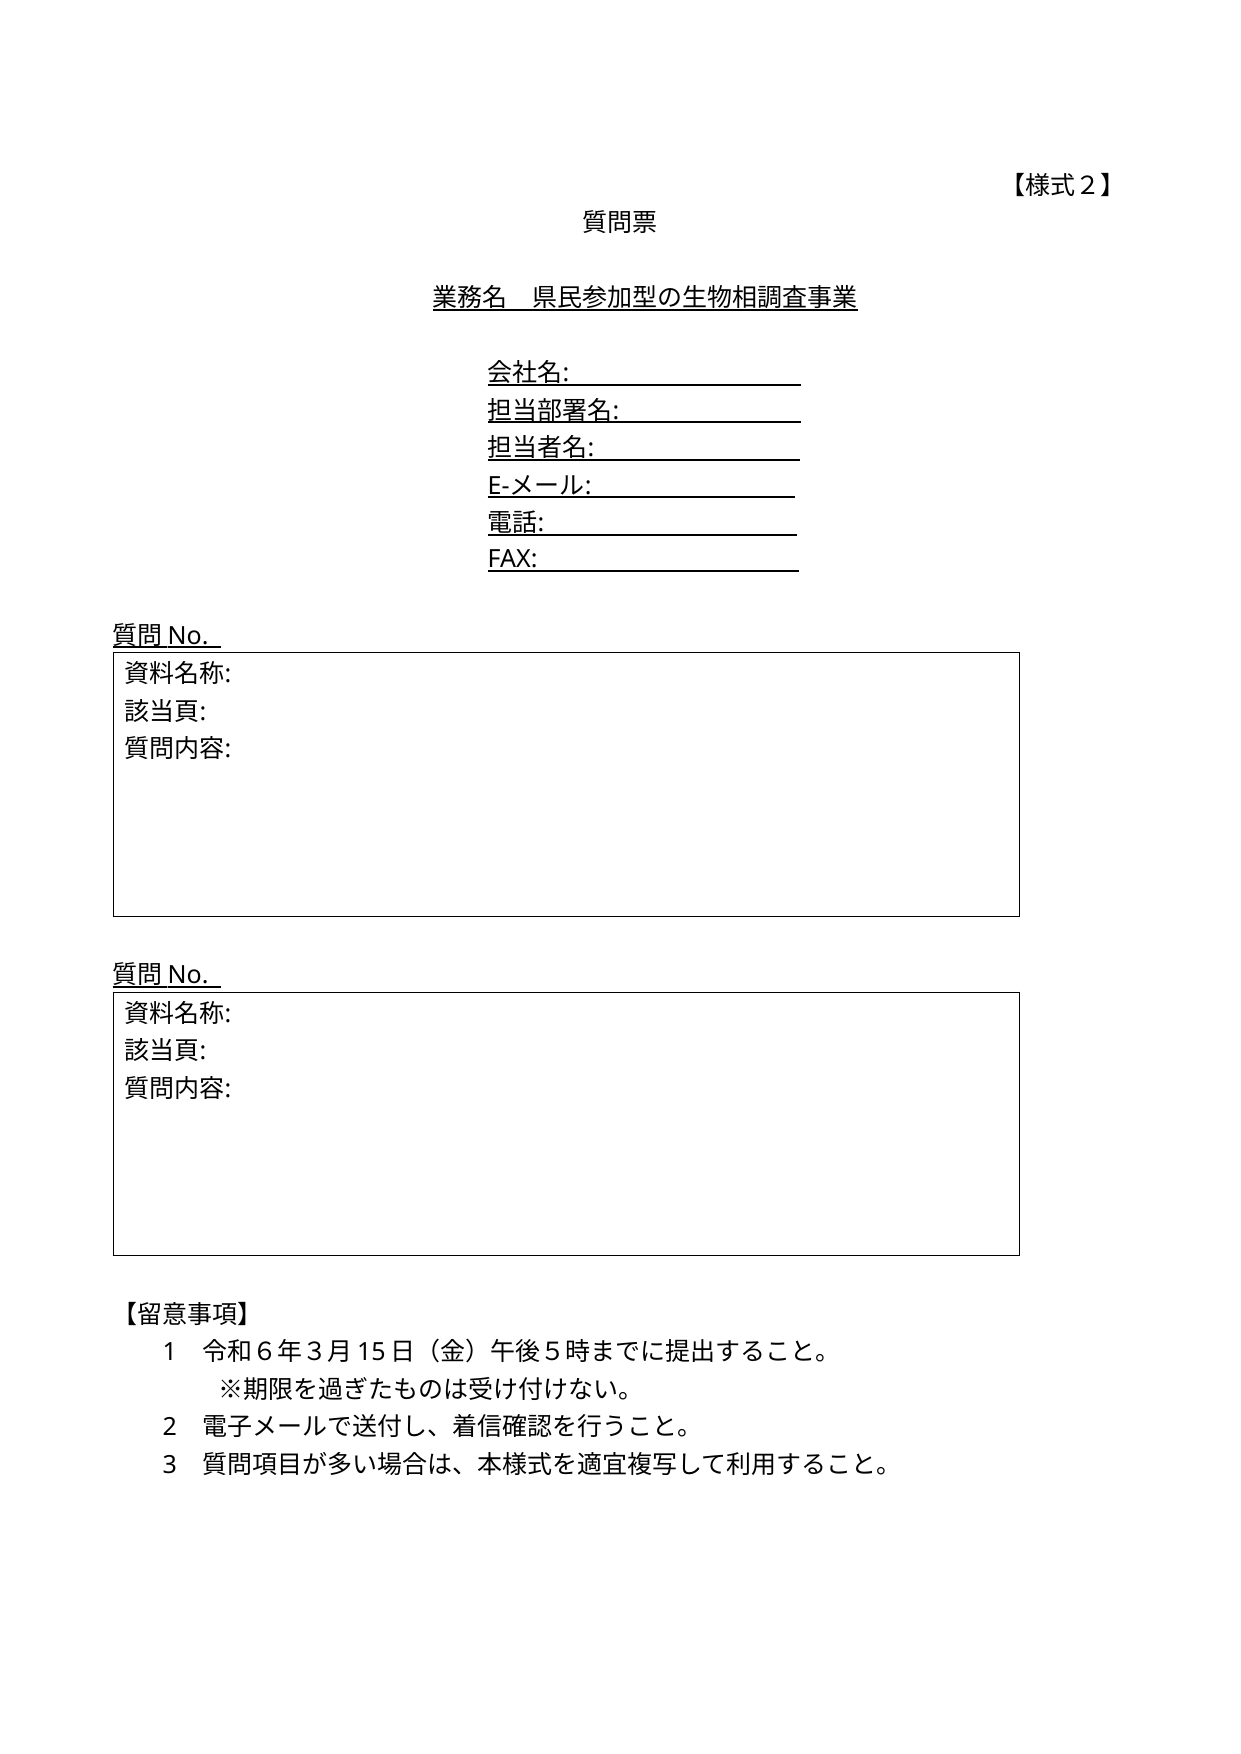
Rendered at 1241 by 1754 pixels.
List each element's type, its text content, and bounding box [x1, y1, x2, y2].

text E-メール: [112, 464, 1128, 502]
text 【留意事項】 [112, 1294, 1128, 1331]
text FAX: [112, 539, 1128, 577]
text 【様式２】 [112, 164, 1128, 202]
text 質問票 [112, 202, 1128, 239]
text 担当部署名: [112, 389, 1128, 427]
text 質問No. [112, 614, 1128, 652]
text 2 電子メールで送付し、着信確認を行うこと。 [112, 1406, 1128, 1444]
text ※期限を過ぎたものは受け付けない。 [112, 1369, 1128, 1406]
text 3 質問項目が多い場合は、本様式を適宜複写して利用すること。 [112, 1444, 1128, 1481]
text 業務名 県民参加型の生物相調査事業 [112, 277, 1128, 314]
table_header 資料名称: 該当頁: 質問内容: [114, 653, 1019, 916]
text 会社名: [112, 352, 1128, 389]
text 1 令和６年３月15日（金）午後５時までに提出すること。 [112, 1331, 1128, 1369]
text 質問No. [112, 954, 1128, 992]
table_header 資料名称: 該当頁: 質問内容: [114, 993, 1019, 1255]
text 担当者名: [112, 427, 1128, 464]
text 電話: [112, 502, 1128, 539]
